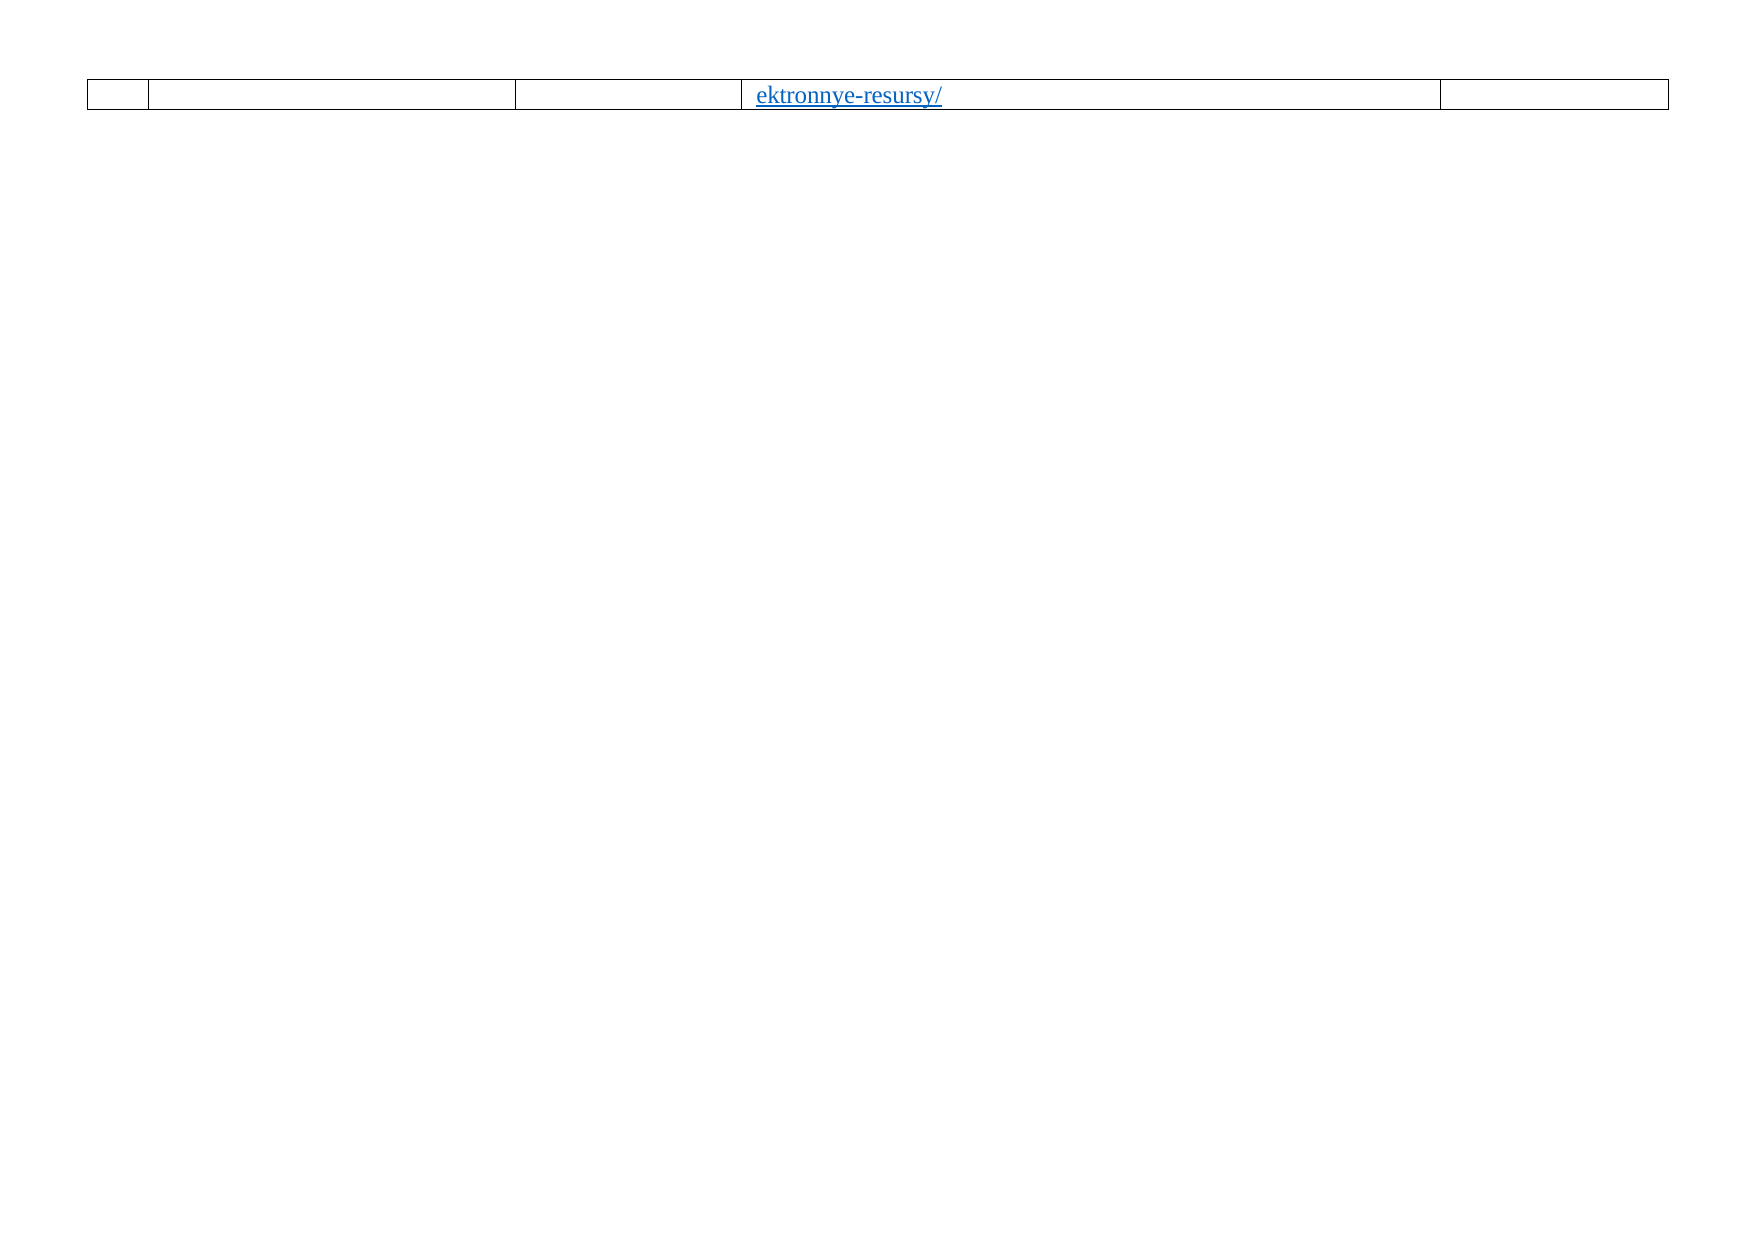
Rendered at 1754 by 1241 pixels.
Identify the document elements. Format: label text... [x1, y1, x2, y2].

table_cell 1 [88, 80, 148, 109]
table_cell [742, 80, 1440, 109]
table_cell имеется [516, 80, 741, 109]
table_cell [149, 80, 515, 109]
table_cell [1441, 80, 1668, 109]
